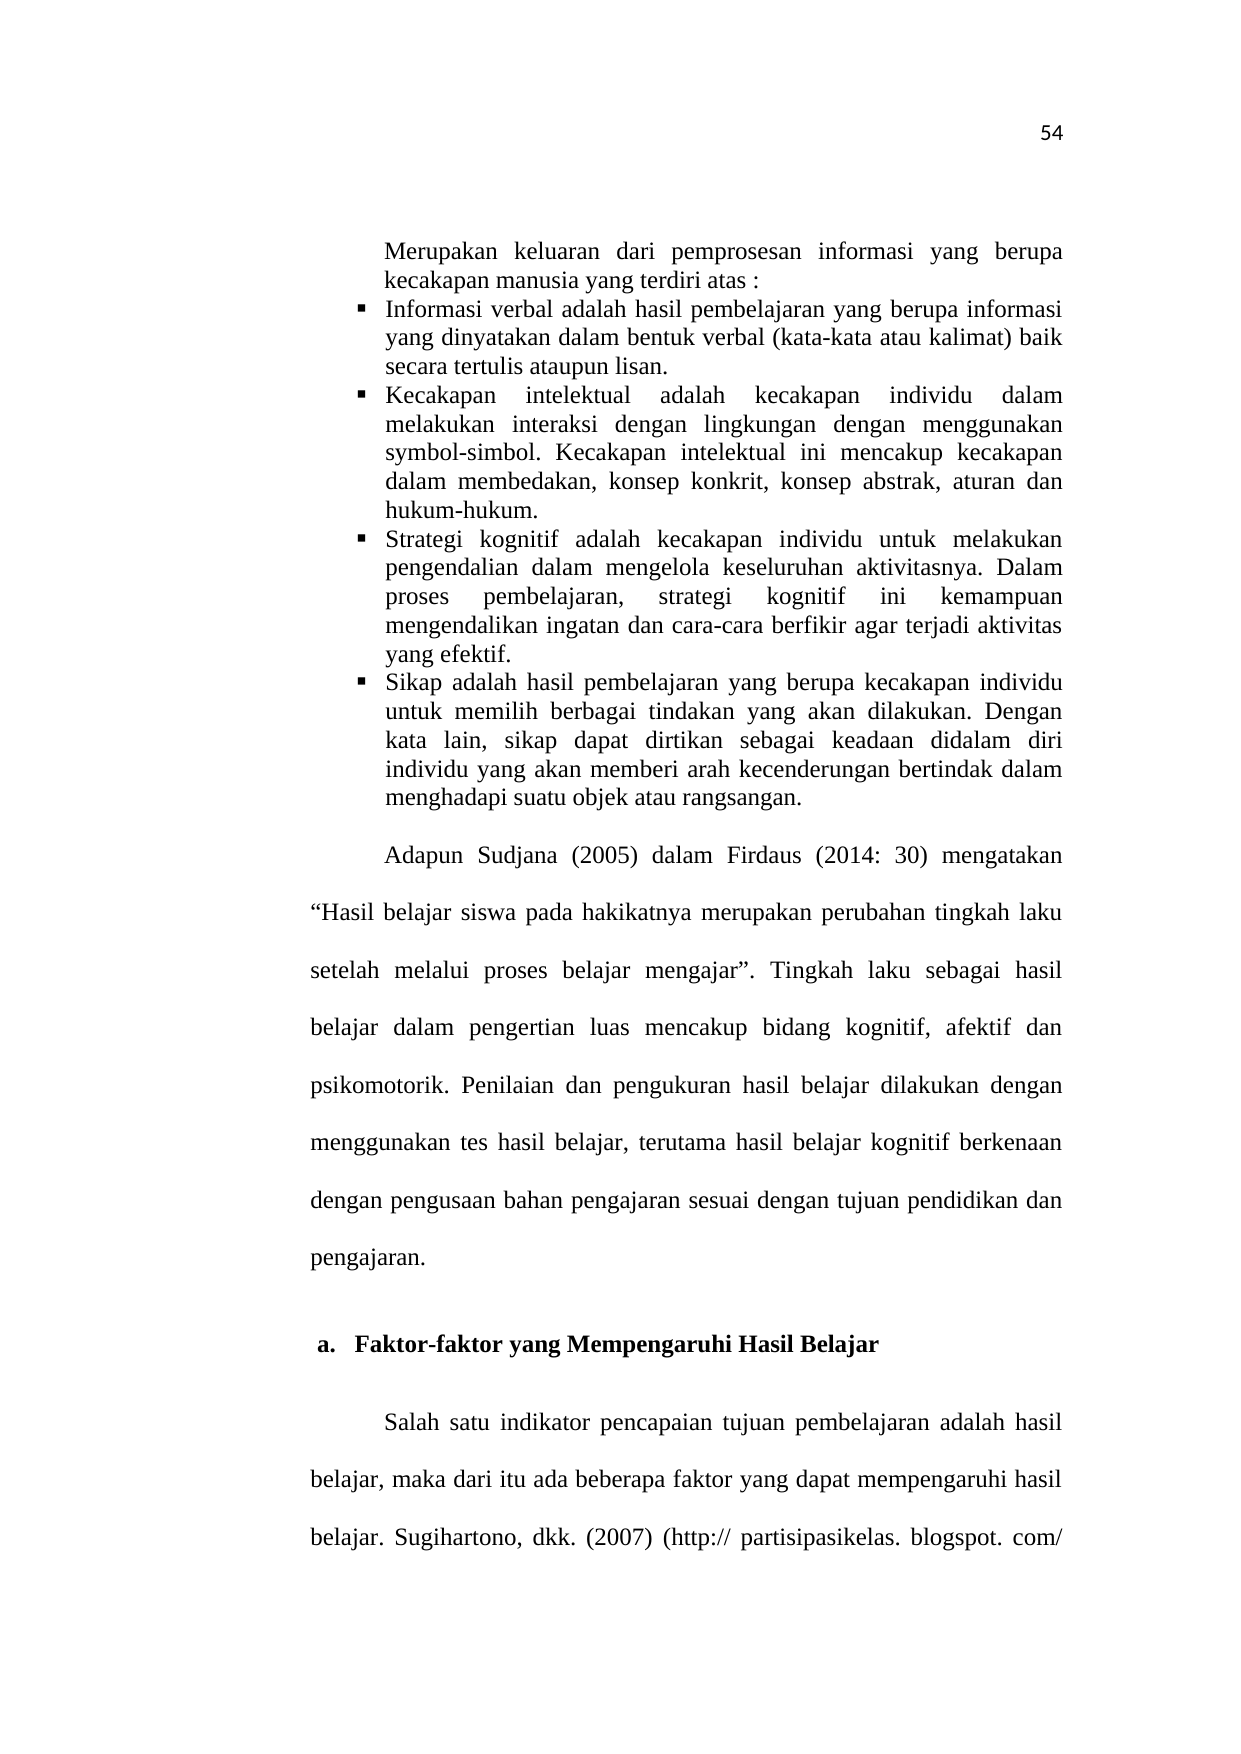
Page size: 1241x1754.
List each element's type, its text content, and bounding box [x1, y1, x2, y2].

list Kecakapan intelektual adalah kecakapan individu dalam melakukan interaksi dengan lingkungan dengan menggunakan symbol-simbol. Kecakapan intelektual ini mencakup kecakapan dalam membedakan, konsep konkrit, konsep abstrak, aturan dan hukum-hukum. [356, 380, 1063, 524]
list Informasi verbal adalah hasil pembelajaran yang berupa informasi yang dinyatakan dalam bentuk verbal (kata-kata atau kalimat) baik secara tertulis ataupun lisan. [356, 294, 1063, 380]
list Strategi kognitif adalah kecakapan individu untuk melakukan pengendalian dalam mengelola keseluruhan aktivitasnya. Dalam proses pembelajaran, strategi kognitif ini kemampuan mengendalikan ingatan dan cara-cara berfikir agar terjadi aktivitas yang efektif. [356, 524, 1063, 667]
list Faktor-faktor yang Mempengaruhi Hasil Belajar [317, 1329, 1063, 1357]
list Sikap adalah hasil pembelajaran yang berupa kecakapan individu untuk memilih berbagai tindakan yang akan dilakukan. Dengan kata lain, sikap dapat dirtikan sebagai keadaan didalam diri individu yang akan memberi arah kecenderungan bertindak dalam menghadapi suatu objek atau rangsangan. [356, 667, 1063, 811]
list Adapun Sudjana (2005) dalam Firdaus (2014: 30) mengatakan “Hasil belajar siswa pada hakikatnya merupakan perubahan tingkah laku setelah melalui proses belajar mengajar”. Tingkah laku sebagai hasil belajar dalam pengertian luas mencakup bidang kognitif, afektif dan psikomotorik. Penilaian dan pengukuran hasil belajar dilakukan dengan menggunakan tes hasil belajar, terutama hasil belajar kognitif berkenaan dengan pengusaan bahan pengajaran sesuai dengan tujuan pendidikan dan pengajaran. [310, 840, 1063, 1271]
list Merupakan keluaran dari pemprosesan informasi yang berupa kecakapan manusia yang terdiri atas : [384, 236, 1063, 294]
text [310, 1407, 1063, 1551]
